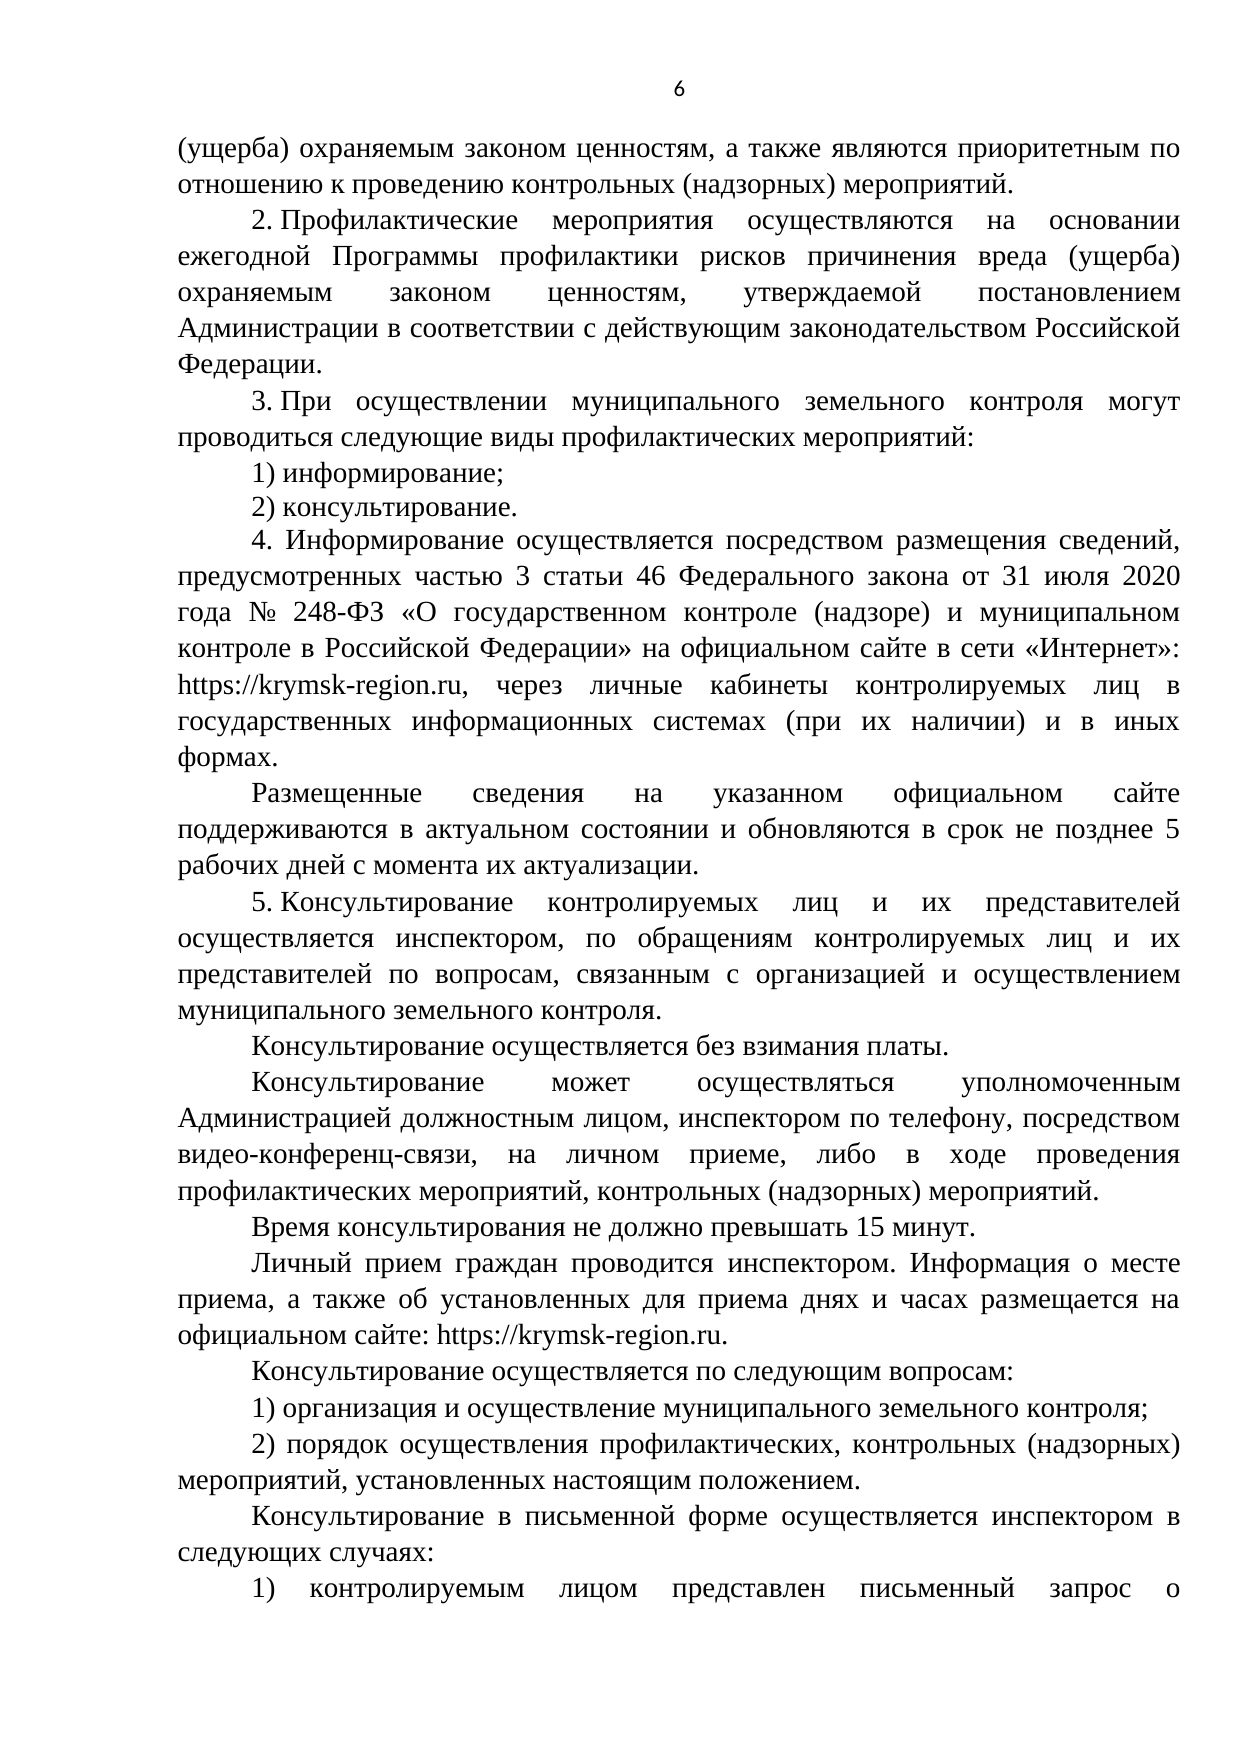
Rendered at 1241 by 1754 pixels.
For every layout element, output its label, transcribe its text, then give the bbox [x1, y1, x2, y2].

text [177, 130, 1181, 199]
text Время консультирования не должно превышать 15 минут. [177, 1209, 1181, 1242]
text Консультирование осуществляется по следующим вопросам: [177, 1353, 1181, 1387]
text Консультирование осуществляется без взимания платы. [177, 1028, 1181, 1062]
text 1) организация и осуществление муниципального земельного контроля; [177, 1390, 1181, 1423]
text 1) информирование; [177, 455, 1181, 489]
text 2) консультирование. [177, 489, 1181, 522]
text Размещенные сведения на указанном официальном сайте поддерживаются в актуальном состоянии и обновляются в срок не позднее 5 рабочих дней с момента их актуализации. [177, 775, 1181, 881]
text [177, 1570, 1181, 1604]
text 2. Профилактические мероприятия осуществляются на основании ежегодной Программы профилактики рисков причинения вреда (ущерба) охраняемым законом ценностям, утверждаемой постановлением Администрации в соответствии с действующим законодательством Российской Федерации. [177, 202, 1181, 380]
text 2) порядок осуществления профилактических, контрольных (надзорных) мероприятий, установленных настоящим положением. [177, 1426, 1181, 1496]
text 5. Консультирование контролируемых лиц и их представителей осуществляется инспектором, по обращениям контролируемых лиц и их представителей по вопросам, связанным с организацией и осуществлением муниципального земельного контроля. [177, 884, 1181, 1026]
text 3. При осуществлении муниципального земельного контроля могут проводиться следующие виды профилактических мероприятий: [177, 383, 1181, 452]
text 4. Информирование осуществляется посредством размещения сведений, предусмотренных частью 3 статьи 46 Федерального закона от 31 июля 2020 года № 248-ФЗ «О государственном контроле (надзоре) и муниципальном контроле в Российской Федерации» на официальном сайте в сети «Интернет»: https://krymsk-region.ru, через личные кабинеты контролируемых лиц в государственных информационных системах (при их наличии) и в иных формах. [177, 522, 1181, 773]
text Консультирование может осуществляться уполномоченным Администрацией должностным лицом, инспектором по телефону, посредством видео-конференц-связи, на личном приеме, либо в ходе проведения профилактических мероприятий, контрольных (надзорных) мероприятий. [177, 1064, 1181, 1206]
text Консультирование в письменной форме осуществляется инспектором в следующих случаях: [177, 1498, 1181, 1568]
text Личный прием граждан проводится инспектором. Информация о месте приема, а также об установленных для приема днях и часах размещается на официальном сайте: https://krymsk-region.ru. [177, 1245, 1181, 1351]
